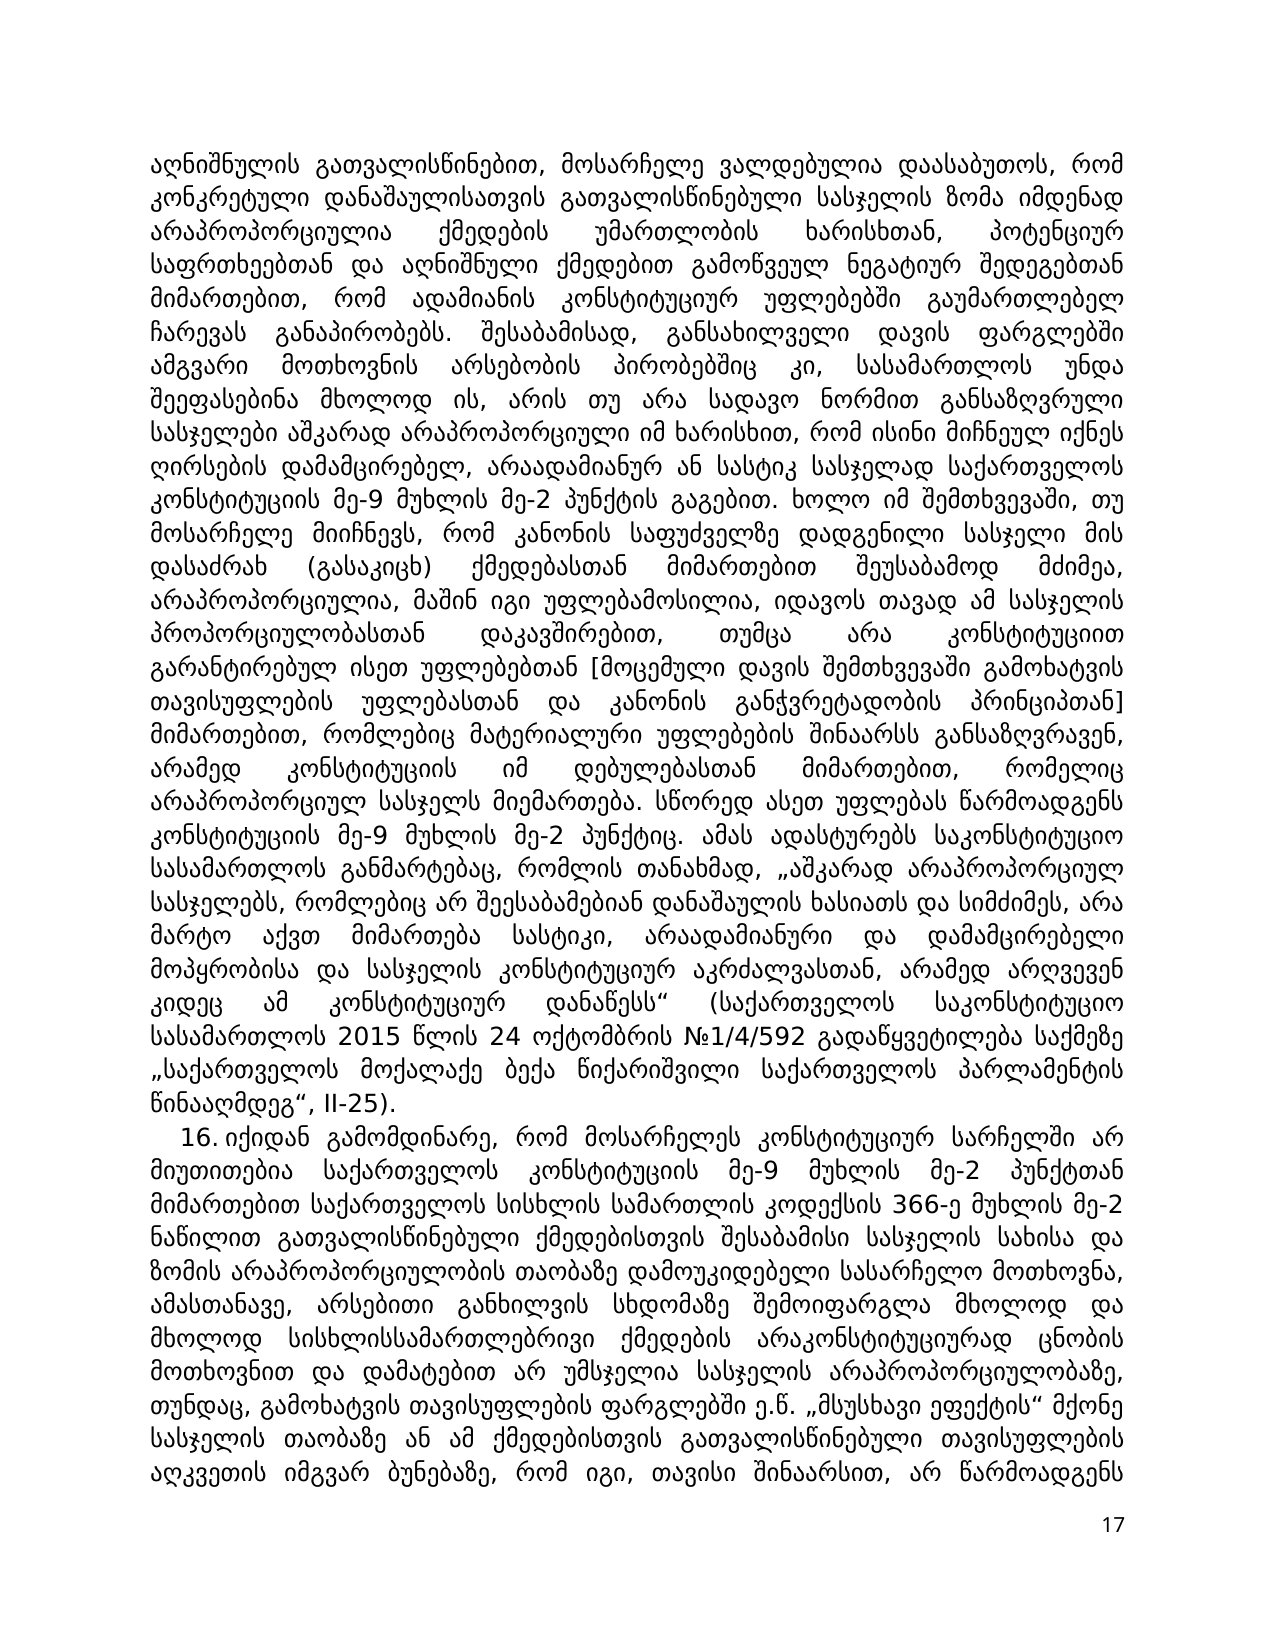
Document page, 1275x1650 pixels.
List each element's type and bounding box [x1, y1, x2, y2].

list [150, 150, 1125, 1118]
list [150, 1123, 1125, 1487]
